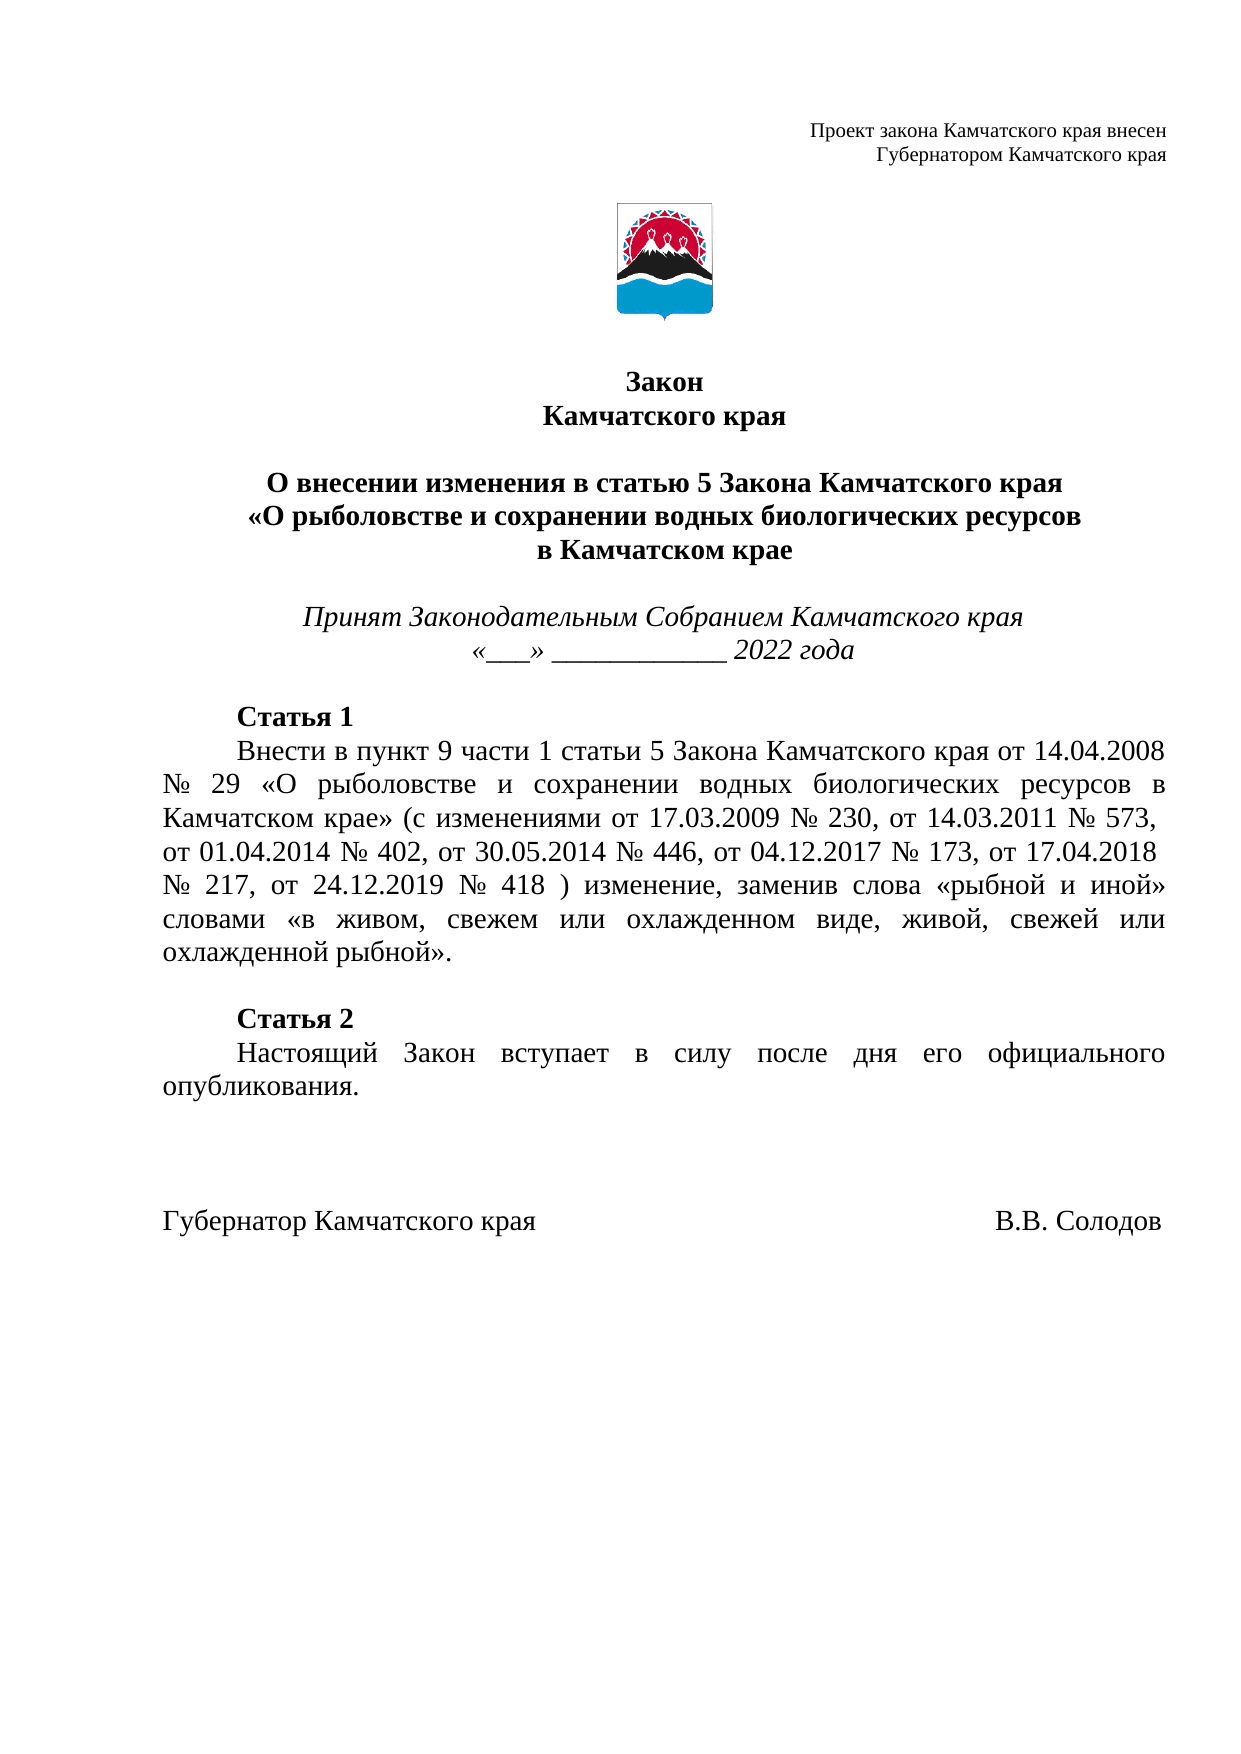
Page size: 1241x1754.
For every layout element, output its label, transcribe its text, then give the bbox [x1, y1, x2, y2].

text О внесении изменения в статью 5 Закона Камчатского края [162, 465, 1167, 498]
text Внести в пункт 9 части 1 статьи 5 Закона Камчатского края от 14.04.2008 № 29 «О рыболовстве и сохранении водных биологических ресурсов в Камчатском крае» (с изменениями от 17.03.2009 № 230, от 14.03.2011 № 573, от 01.04.2014 № 402, от 30.05.2014 № 446, от 04.12.2017 № 173, от 17.04.2018 № 217, от 24.12.2019 № 418 ) изменение, заменив слова «рыбной и иной» словами «в живом, свежем или охлажденном виде, живой, свежей или охлажденной рыбной». [162, 733, 1167, 968]
text Статья 2 [162, 1001, 1167, 1035]
text Проект закона Камчатского края внесен Губернатором Камчатского края [709, 118, 1167, 166]
text «О рыболовстве и сохранении водных биологических ресурсов [162, 498, 1167, 532]
text «___» ____________ 2022 года [162, 632, 1167, 666]
text в Камчатском крае [162, 532, 1167, 565]
text Настоящий Закон вступает в силу после дня его официального опубликования. [162, 1035, 1167, 1102]
text Статья 1 [162, 699, 1167, 733]
picture [608, 199, 721, 331]
text Губернатор Камчатского края В.В. Солодов [162, 1203, 1167, 1236]
text Закон [162, 364, 1167, 398]
text Принят Законодательным Собранием Камчатского края [162, 599, 1167, 632]
text Камчатского края [162, 398, 1167, 431]
